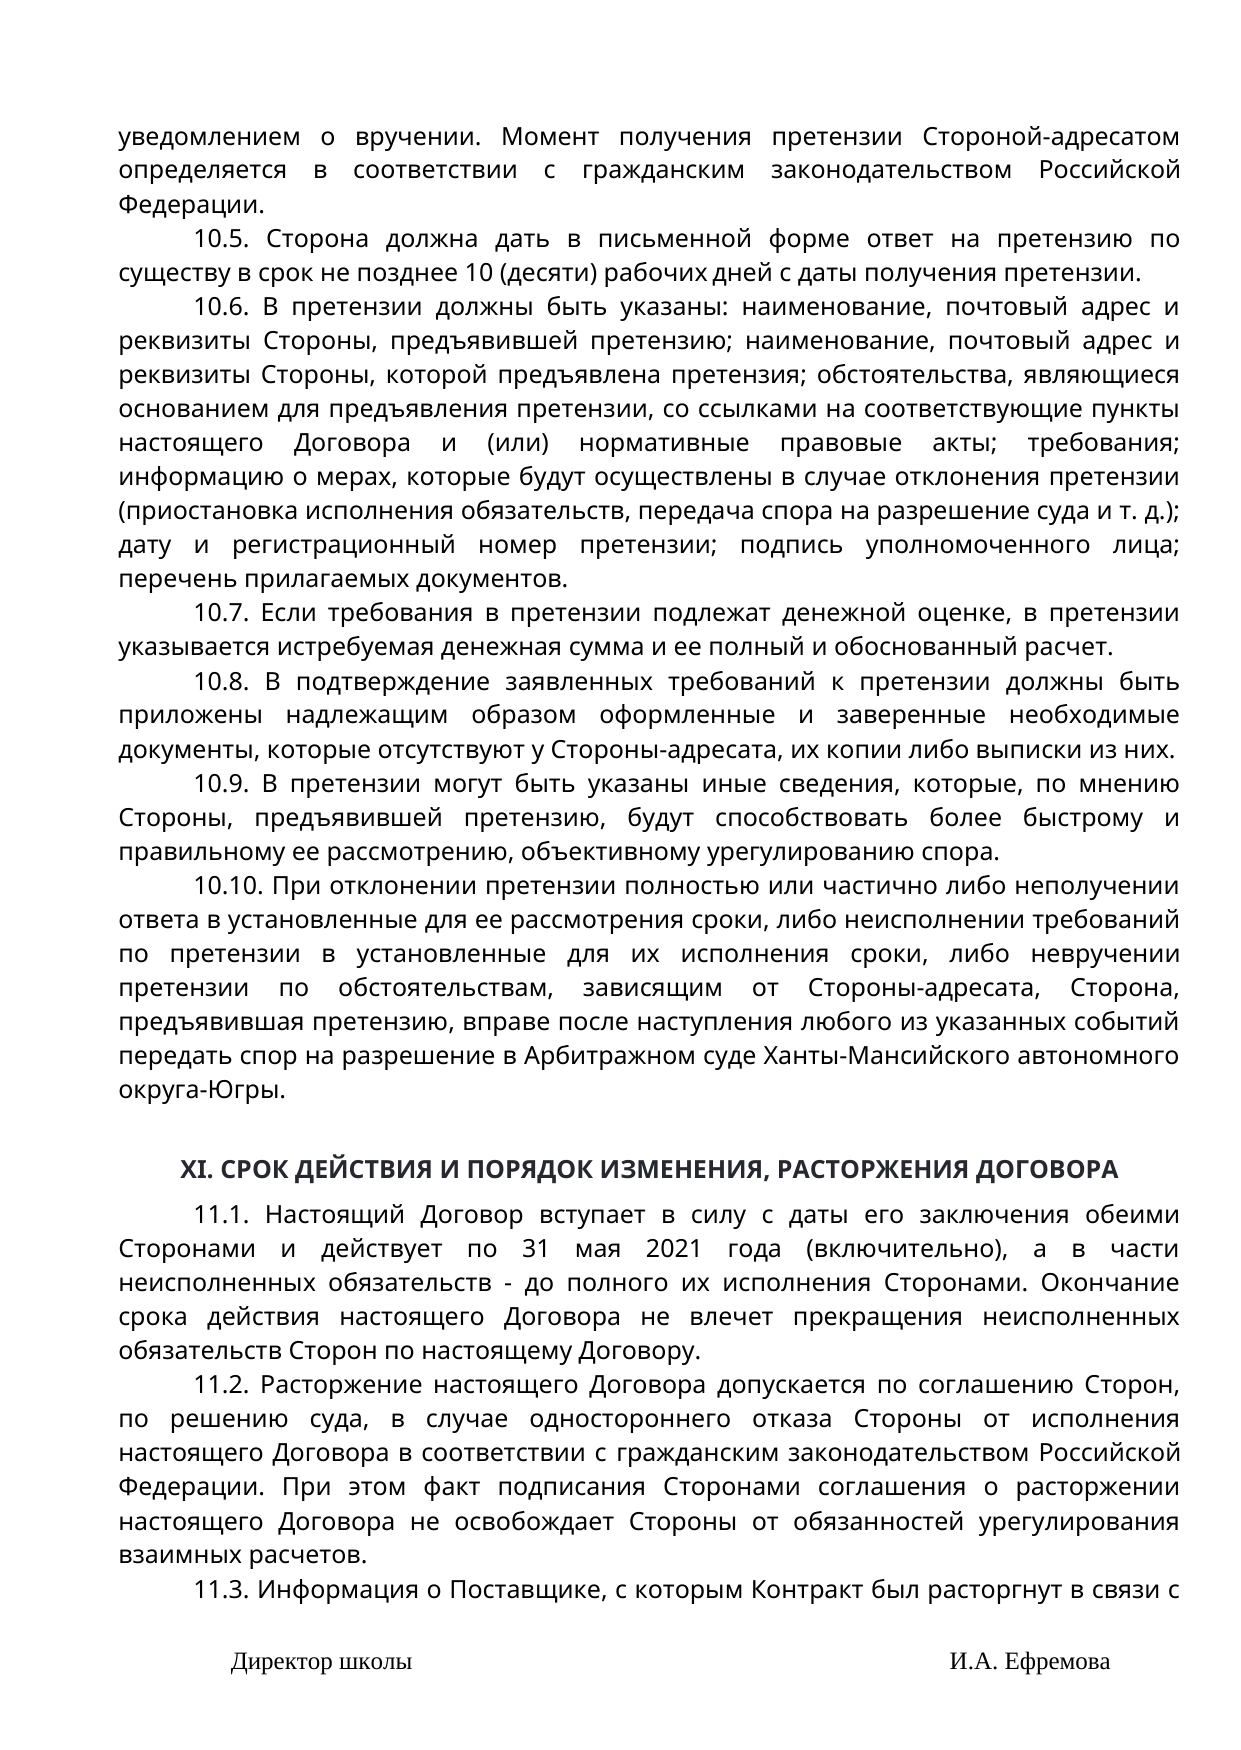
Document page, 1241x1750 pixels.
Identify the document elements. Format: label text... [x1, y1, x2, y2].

subtitle XI. СРОК ДЕЙСТВИЯ И ПОРЯДОК ИЗМЕНЕНИЯ, РАСТОРЖЕНИЯ ДОГОВОРА [118, 1151, 1181, 1185]
text 11.1. Настоящий Договор вступает в силу с даты его заключения обеими Сторонами и действует по 31 мая 2021 года (включительно), а в части неисполненных обязательств - до полного их исполнения Сторонами. Окончание срока действия настоящего Договора не влечет прекращения неисполненных обязательств Сторон по настоящему Договору. [118, 1197, 1181, 1367]
text 11.2. Расторжение настоящего Договора допускается по соглашению Сторон, по решению суда, в случае одностороннего отказа Стороны от исполнения настоящего Договора в соответствии с гражданским законодательством Российской Федерации. При этом факт подписания Сторонами соглашения о расторжении настоящего Договора не освобождает Стороны от обязанностей урегулирования взаимных расчетов. [118, 1367, 1181, 1571]
text 10.10. При отклонении претензии полностью или частично либо неполучении ответа в установленные для ее рассмотрения сроки, либо неисполнении требований по претензии в установленные для их исполнения сроки, либо невручении претензии по обстоятельствам, зависящим от Стороны-адресата, Сторона, предъявившая претензию, вправе после наступления любого из указанных событий передать спор на разрешение в Арбитражном суде Ханты-Мансийского автономного округа-Югры. [118, 867, 1181, 1106]
text 10.5. Сторона должна дать в письменной форме ответ на претензию по существу в срок не позднее 10 (десяти) рабочих дней с даты получения претензии. [118, 220, 1181, 288]
text 10.9. В претензии могут быть указаны иные сведения, которые, по мнению Стороны, предъявившей претензию, будут способствовать более быстрому и правильному ее рассмотрению, объективному урегулированию спора. [118, 765, 1181, 867]
text 10.6. В претензии должны быть указаны: наименование, почтовый адрес и реквизиты Стороны, предъявившей претензию; наименование, почтовый адрес и реквизиты Стороны, которой предъявлена претензия; обстоятельства, являющиеся основанием для предъявления претензии, со ссылками на соответствующие пункты настоящего Договора и (или) нормативные правовые акты; требования; информацию о мерах, которые будут осуществлены в случае отклонения претензии (приостановка исполнения обязательств, передача спора на разрешение суда и т. д.); дату и регистрационный номер претензии; подпись уполномоченного лица; перечень прилагаемых документов. [118, 288, 1181, 595]
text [118, 1571, 1181, 1605]
text 10.7. Если требования в претензии подлежат денежной оценке, в претензии указывается истребуемая денежная сумма и ее полный и обоснованный расчет. [118, 595, 1181, 663]
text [118, 118, 1181, 220]
text 10.8. В подтверждение заявленных требований к претензии должны быть приложены надлежащим образом оформленные и заверенные необходимые документы, которые отсутствуют у Стороны-адресата, их копии либо выписки из них. [118, 663, 1181, 765]
